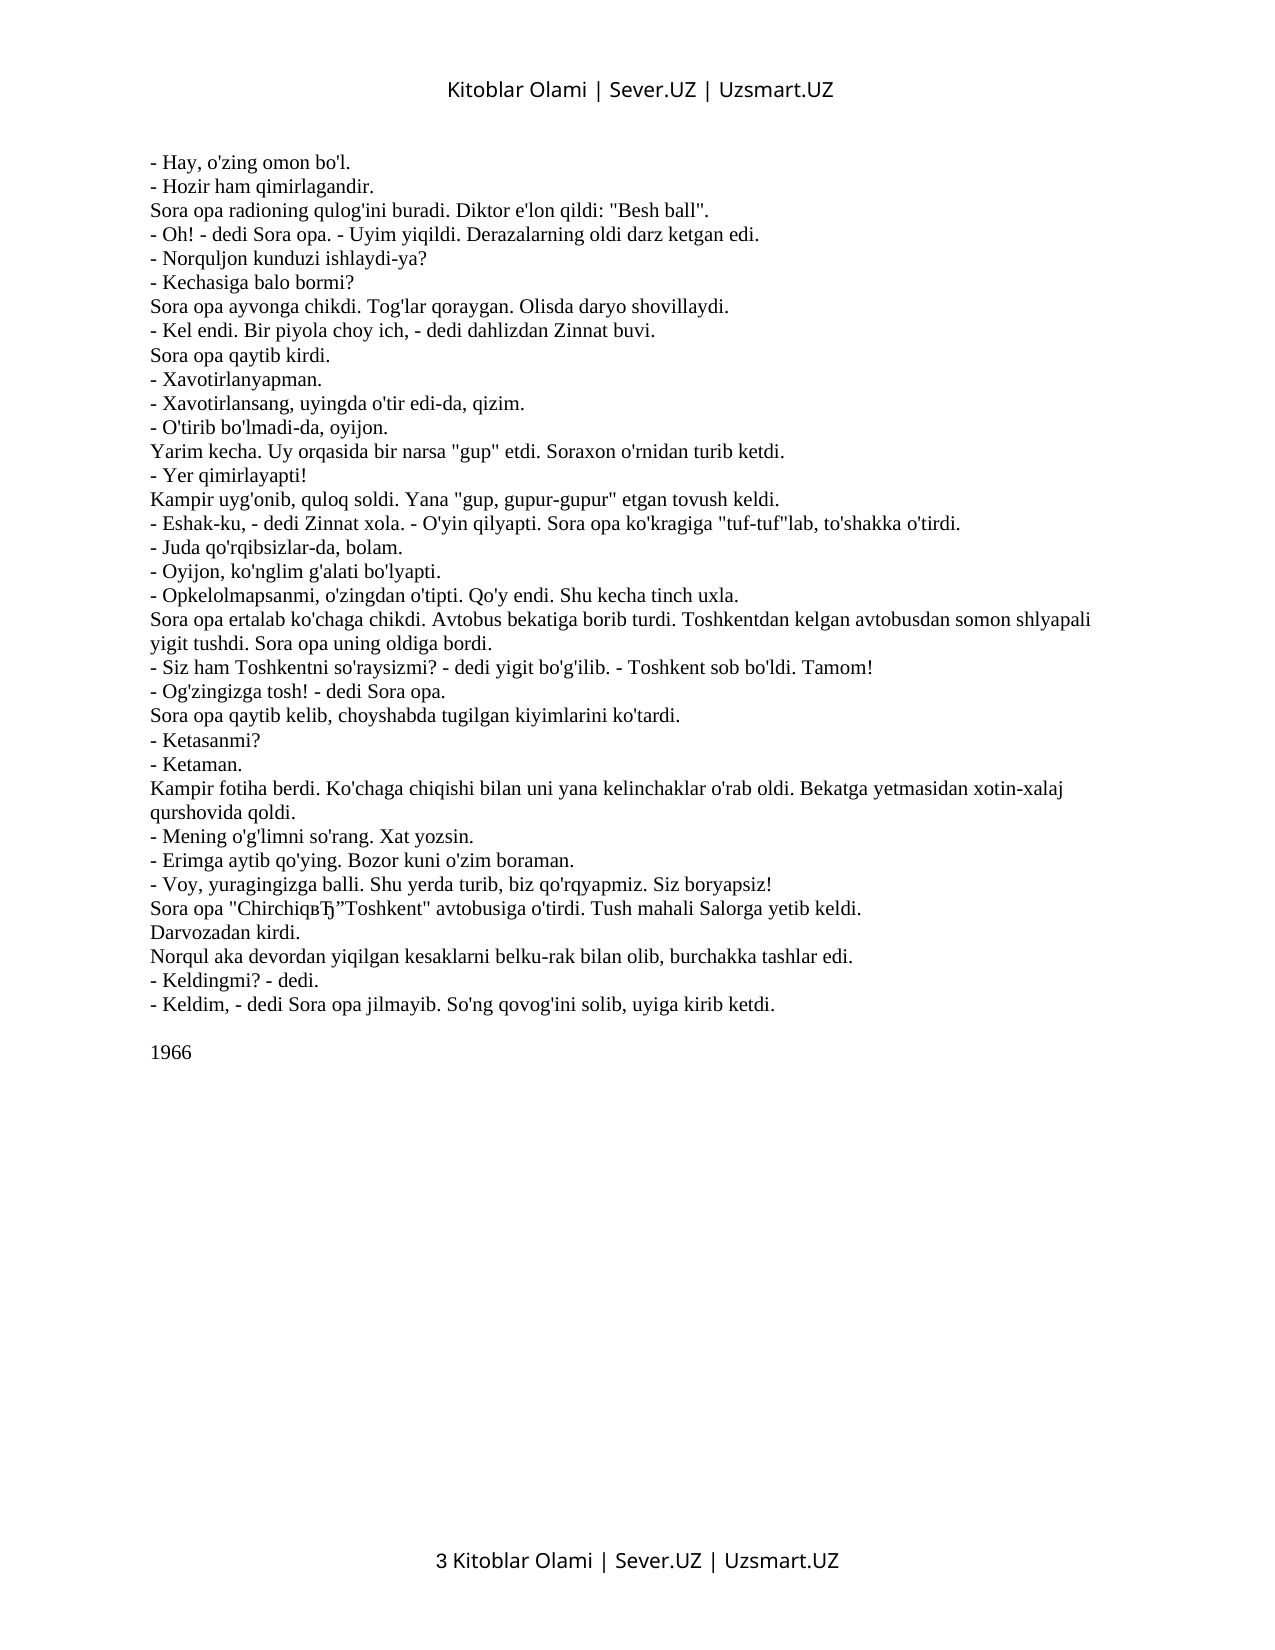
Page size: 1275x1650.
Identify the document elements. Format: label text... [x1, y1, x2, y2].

text Sora opa radioning qulog'ini buradi. Diktor e'lon qildi: "Besh ball". [150, 198, 1125, 222]
text - Xavotirlansang, uyingda o'tir edi-da, qizim. [150, 391, 1125, 415]
text - Hozir ham qimirlagandir. [150, 174, 1125, 198]
text - Norquljon kunduzi ishlaydi-ya? [150, 246, 1125, 270]
text Sora opa ertalab ko'chaga chikdi. Avtobus bekatiga borib turdi. Toshkentdan kelgan avtobusdan somon shlyapali yigit tushdi. Sora opa uning oldiga bordi. [150, 607, 1125, 655]
text - Keldingmi? - dedi. [150, 968, 1125, 992]
text - Voy, yuragingizga balli. Shu yerda turib, biz qo'rqyapmiz. Siz boryapsiz! [150, 872, 1125, 896]
text - O'tirib bo'lmadi-da, oyijon. [150, 415, 1125, 439]
text - Yer qimirlayapti! [150, 463, 1125, 487]
text - Ketaman. [150, 752, 1125, 776]
text - Opkelolmapsanmi, o'zingdan o'tipti. Qo'y endi. Shu kecha tinch uxla. [150, 583, 1125, 607]
text - Oh! - dedi Sora opa. - Uyim yiqildi. Derazalarning oldi darz ketgan edi. [150, 222, 1125, 246]
text - Kel endi. Bir piyola choy ich, - dedi dahlizdan Zinnat buvi. [150, 318, 1125, 342]
text - Siz ham Toshkentni so'raysizmi? - dedi yigit bo'g'ilib. - Toshkent sob bo'ldi. Tamom! [150, 655, 1125, 679]
text - Mening o'g'limni so'rang. Xat yozsin. [150, 824, 1125, 848]
text Kampir uyg'onib, quloq soldi. Yana "gup, gupur-gupur" etgan tovush keldi. [150, 487, 1125, 511]
text Kampir fotiha berdi. Ko'chaga chiqishi bilan uni yana kelinchaklar o'rab oldi. Bekatga yetmasidan xotin-xalaj qurshovida qoldi. [150, 776, 1125, 824]
text - Juda qo'rqibsizlar-da, bolam. [150, 535, 1125, 559]
text - Oyijon, ko'nglim g'alati bo'lyapti. [150, 559, 1125, 583]
text Darvozadan kirdi. [150, 920, 1125, 944]
text - Eshak-ku, - dedi Zinnat xola. - O'yin qilyapti. Sora opa ko'kragiga "tuf-tuf"lab, to'shakka o'tirdi. [150, 511, 1125, 535]
text Sora opa ayvonga chikdi. Tog'lar qoraygan. Olisda daryo shovillaydi. [150, 294, 1125, 318]
text Norqul aka devordan yiqilgan kesaklarni belku-rak bilan olib, burchakka tashlar edi. [150, 944, 1125, 968]
text - Xavotirlanyapman. [150, 367, 1125, 391]
text - Keldim, - dedi Sora opa jilmayib. So'ng qovog'ini solib, uyiga kirib ketdi. [150, 992, 1125, 1016]
text - Ketasanmi? [150, 727, 1125, 752]
text 1966 [150, 1040, 1125, 1064]
text - Kechasiga balo bormi? [150, 270, 1125, 294]
text - Hay, o'zing omon bo'l. [150, 150, 1125, 174]
text - Og'zingizga tosh! - dedi Sora opa. [150, 679, 1125, 703]
text Sora opa "ChirchiqвЂ”Toshkent" avtobusiga o'tirdi. Tush mahali Salorga yetib keldi. [150, 896, 1125, 920]
text Sora opa qaytib kirdi. [150, 342, 1125, 367]
text - Erimga aytib qo'ying. Bozor kuni o'zim boraman. [150, 848, 1125, 872]
text Sora opa qaytib kelib, choyshabda tugilgan kiyimlarini ko'tardi. [150, 703, 1125, 727]
text Yarim kecha. Uy orqasida bir narsa "gup" etdi. Soraxon o'rnidan turib ketdi. [150, 439, 1125, 463]
